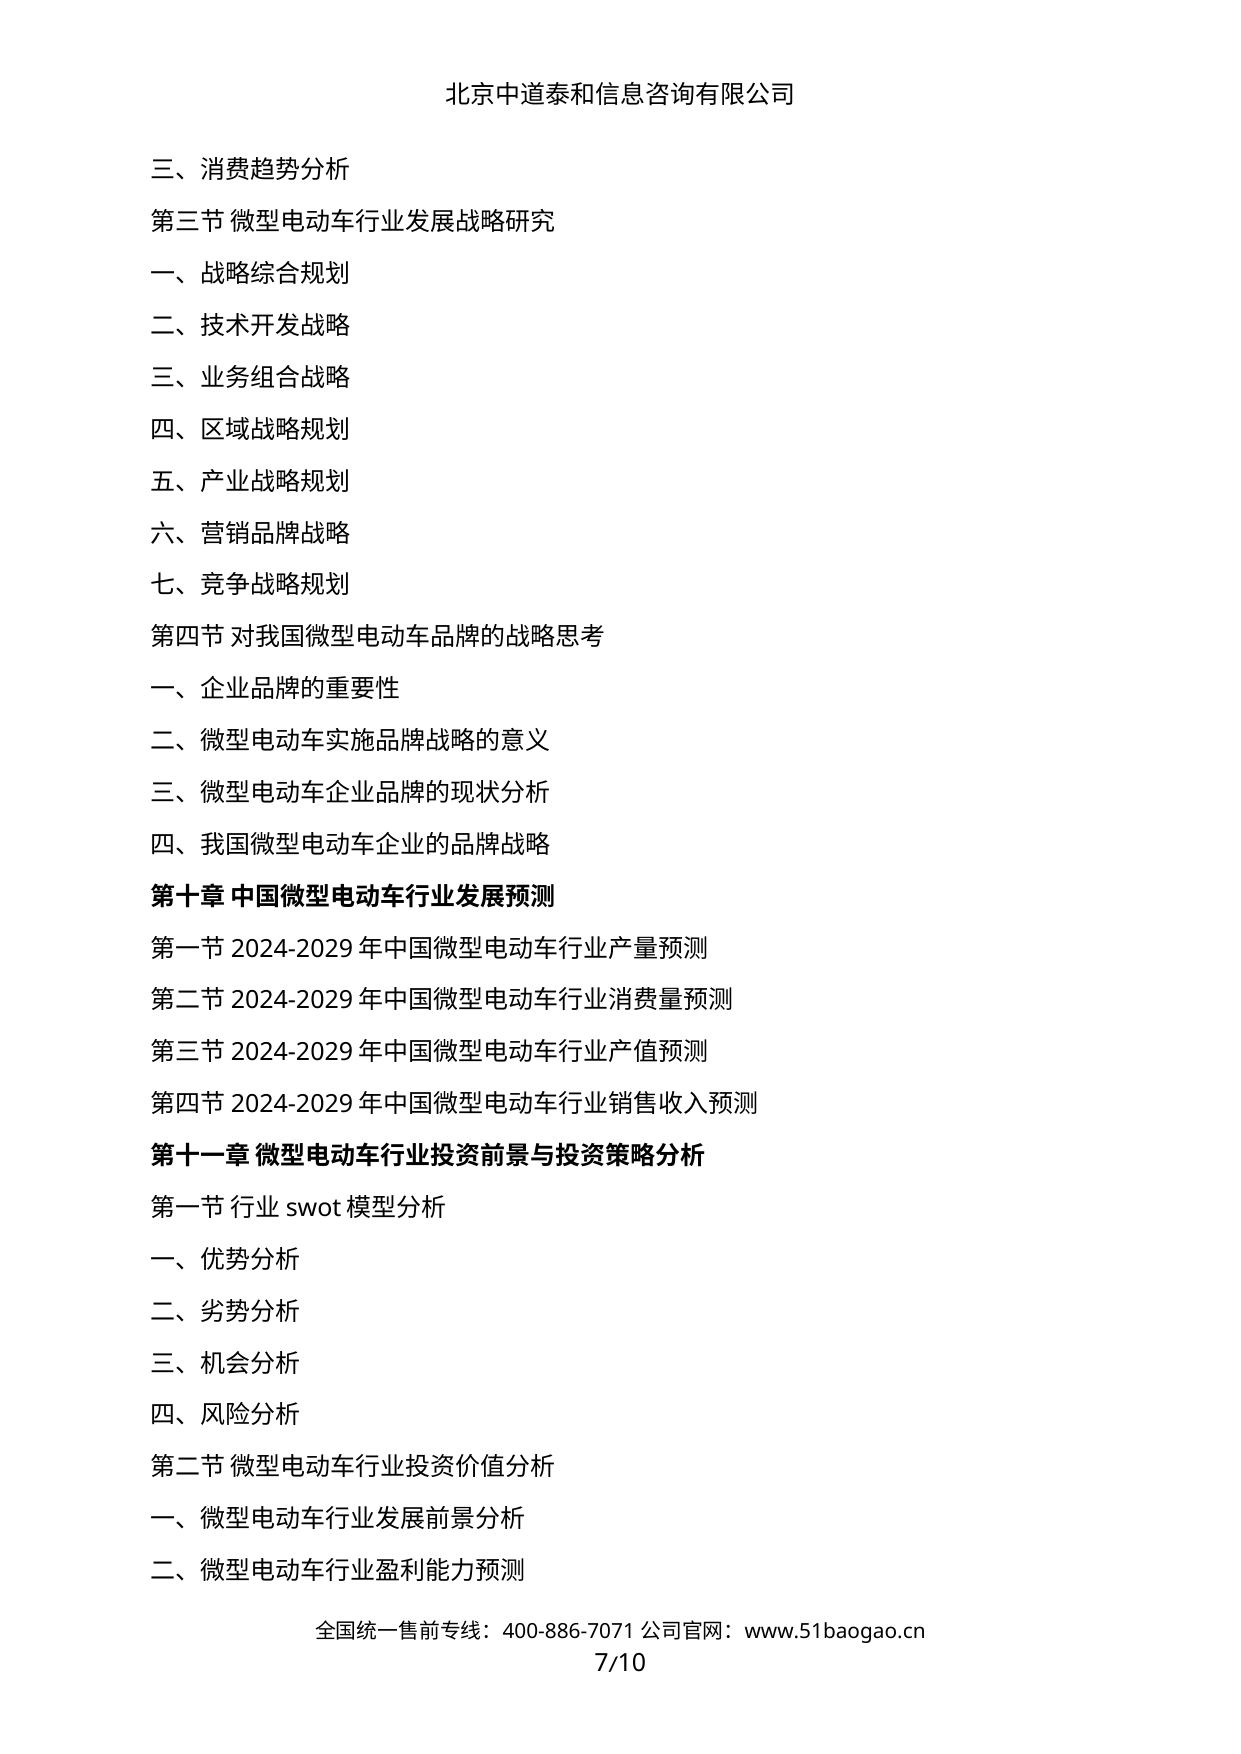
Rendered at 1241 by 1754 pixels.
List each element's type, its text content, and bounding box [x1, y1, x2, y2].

text 二、微型电动车实施品牌战略的意义 [150, 721, 1090, 757]
text 二、劣势分析 [150, 1291, 1090, 1327]
text 一、微型电动车行业发展前景分析 [150, 1499, 1090, 1535]
text 五、产业战略规划 [150, 461, 1090, 497]
text 三、消费趋势分析 [150, 150, 1090, 186]
text 三、业务组合战略 [150, 357, 1090, 394]
text 第四节 对我国微型电动车品牌的战略思考 [150, 617, 1090, 653]
text 第一节 2024-2029年中国微型电动车行业产量预测 [150, 928, 1090, 964]
text 第二节 2024-2029年中国微型电动车行业消费量预测 [150, 980, 1090, 1016]
text 一、优势分析 [150, 1239, 1090, 1276]
text 六、营销品牌战略 [150, 513, 1090, 549]
text 一、企业品牌的重要性 [150, 669, 1090, 705]
text 四、风险分析 [150, 1395, 1090, 1431]
text 第十章 中国微型电动车行业发展预测 [150, 876, 1090, 912]
text 第三节 2024-2029年中国微型电动车行业产值预测 [150, 1032, 1090, 1068]
text 第二节 微型电动车行业投资价值分析 [150, 1447, 1090, 1483]
text 一、战略综合规划 [150, 254, 1090, 290]
text 三、机会分析 [150, 1343, 1090, 1379]
text 四、我国微型电动车企业的品牌战略 [150, 824, 1090, 861]
text 第四节 2024-2029年中国微型电动车行业销售收入预测 [150, 1084, 1090, 1120]
text 四、区域战略规划 [150, 409, 1090, 446]
text 二、技术开发战略 [150, 306, 1090, 342]
text 第十一章 微型电动车行业投资前景与投资策略分析 [150, 1136, 1090, 1172]
text 七、竞争战略规划 [150, 565, 1090, 601]
text 二、微型电动车行业盈利能力预测 [150, 1551, 1090, 1587]
text 第一节 行业swot模型分析 [150, 1187, 1090, 1224]
text 第三节 微型电动车行业发展战略研究 [150, 202, 1090, 238]
text 三、微型电动车企业品牌的现状分析 [150, 772, 1090, 809]
